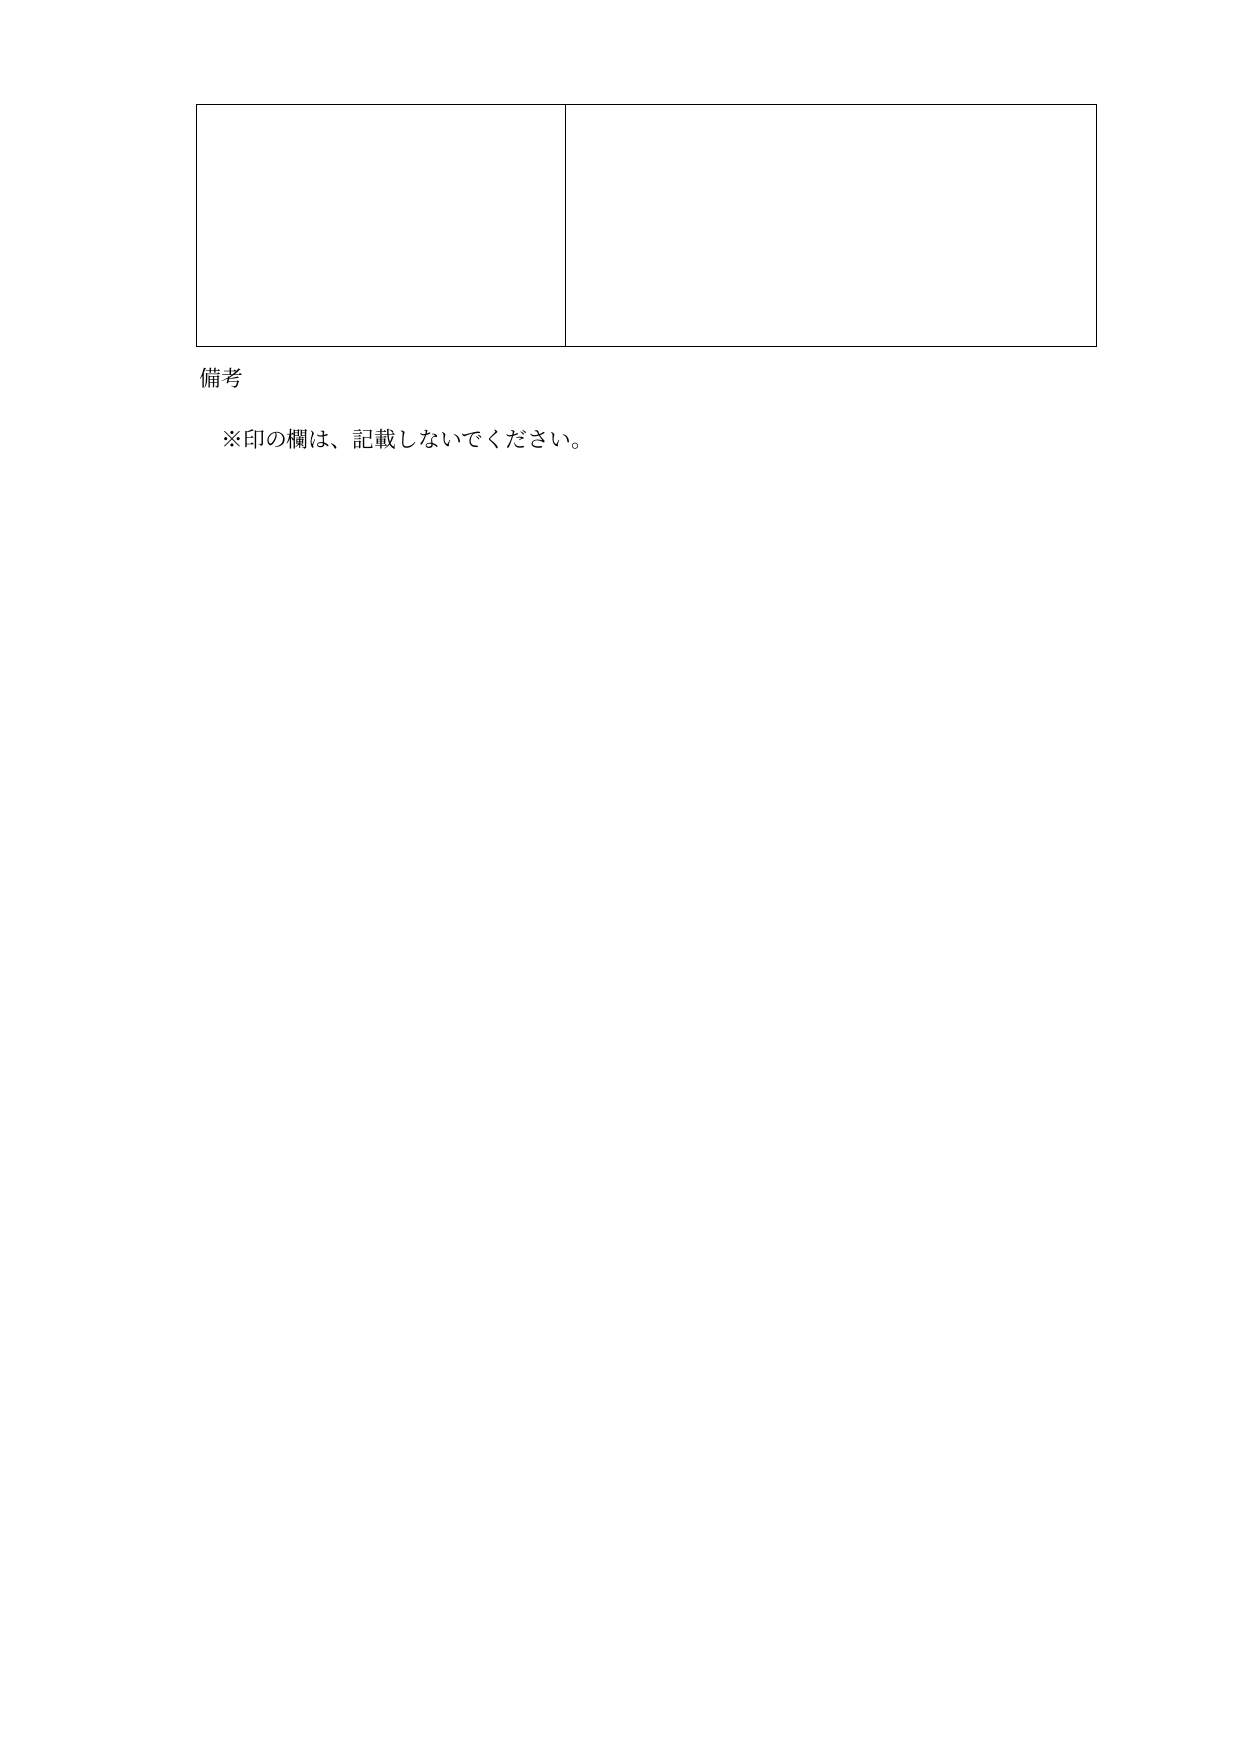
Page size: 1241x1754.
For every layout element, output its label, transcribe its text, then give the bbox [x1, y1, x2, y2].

table_cell [197, 105, 565, 346]
text ※印の欄は、記載しないでください。 [177, 407, 1122, 468]
text 備考 [177, 347, 1122, 407]
table_cell [566, 105, 1096, 346]
